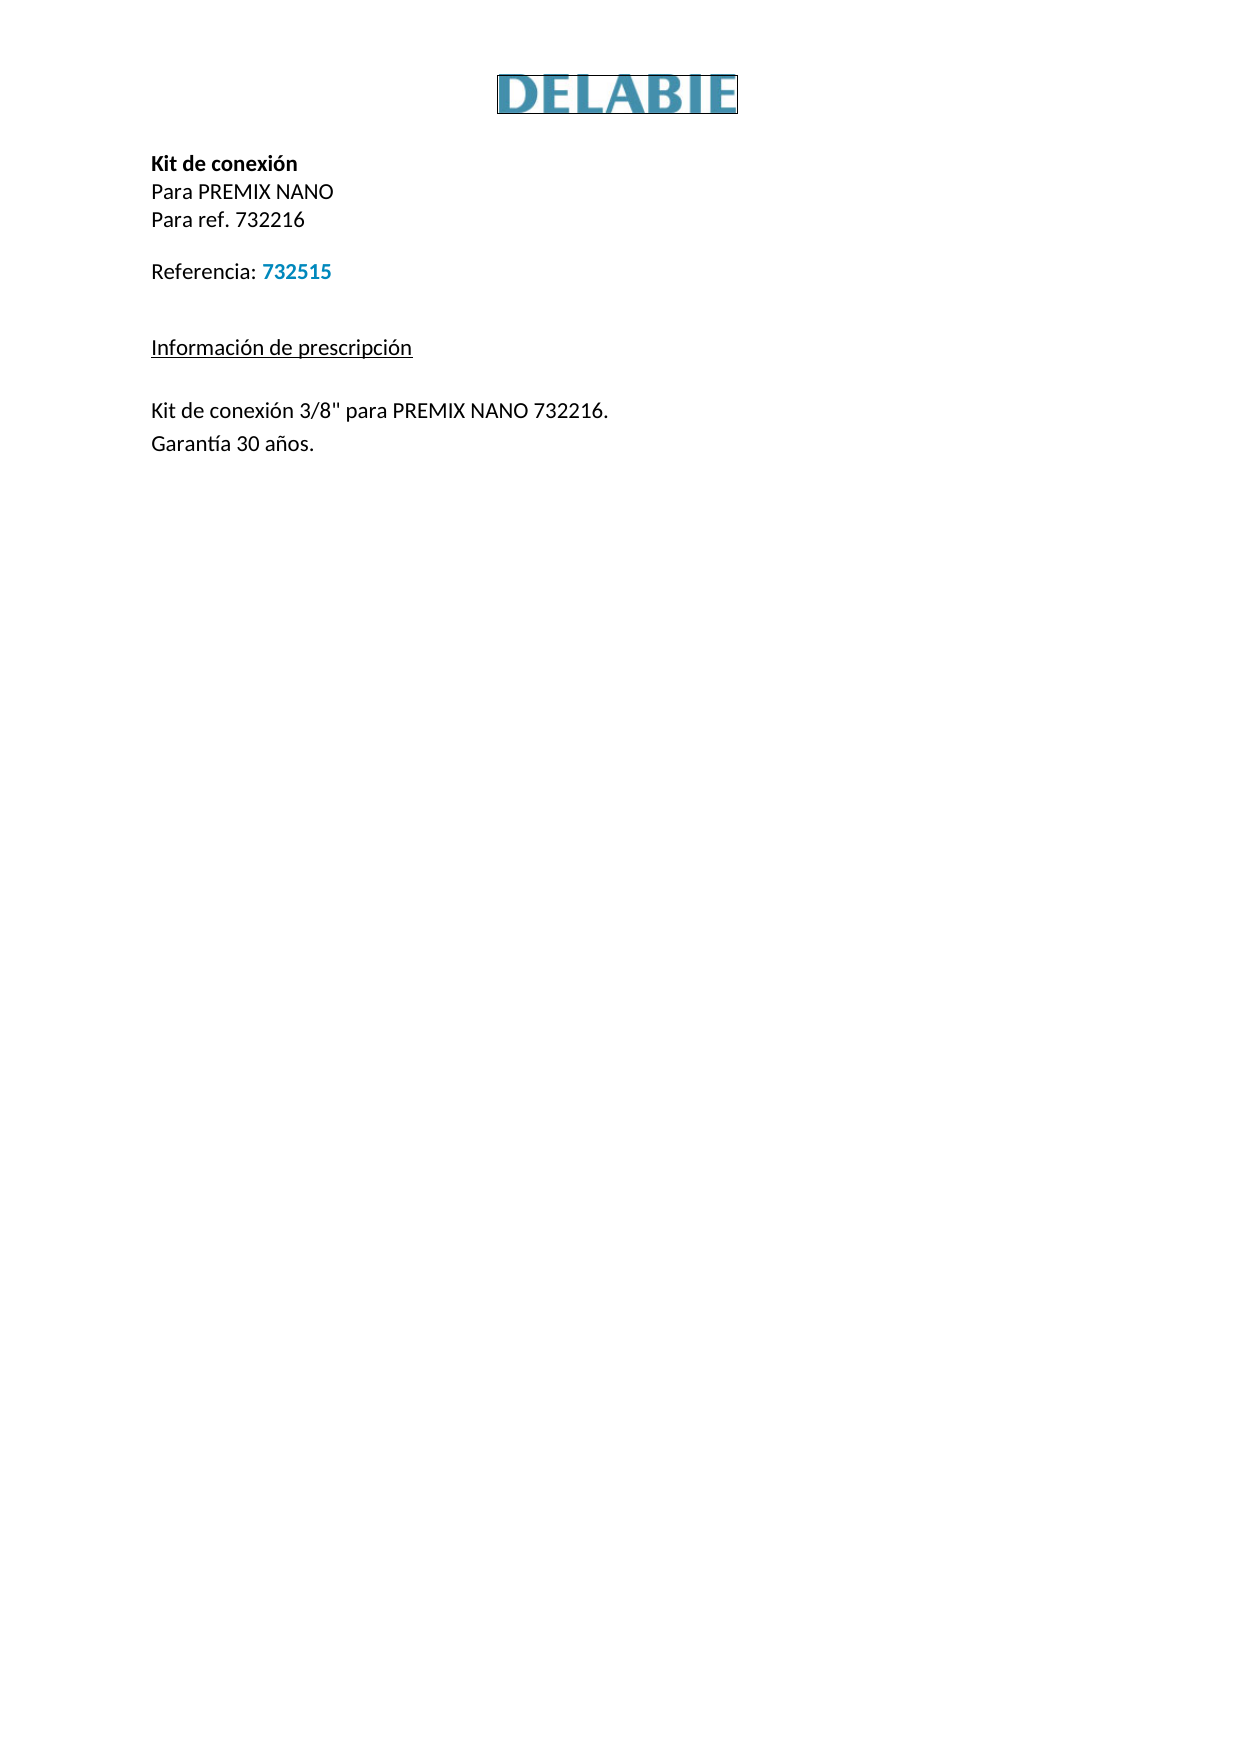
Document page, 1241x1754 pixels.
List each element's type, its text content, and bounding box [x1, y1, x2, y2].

text Kit de conexión [151, 149, 1084, 177]
text Kit de conexión 3/8" para PREMIX NANO 732216. [151, 396, 1084, 424]
text Garantía 30 años. [151, 429, 1084, 458]
picture [498, 76, 737, 113]
text Para PREMIX NANO [151, 177, 1084, 205]
text Información de prescripción [151, 333, 1084, 361]
text Referencia: 732515 [151, 257, 1084, 285]
text Para ref. 732216 [151, 205, 1084, 233]
